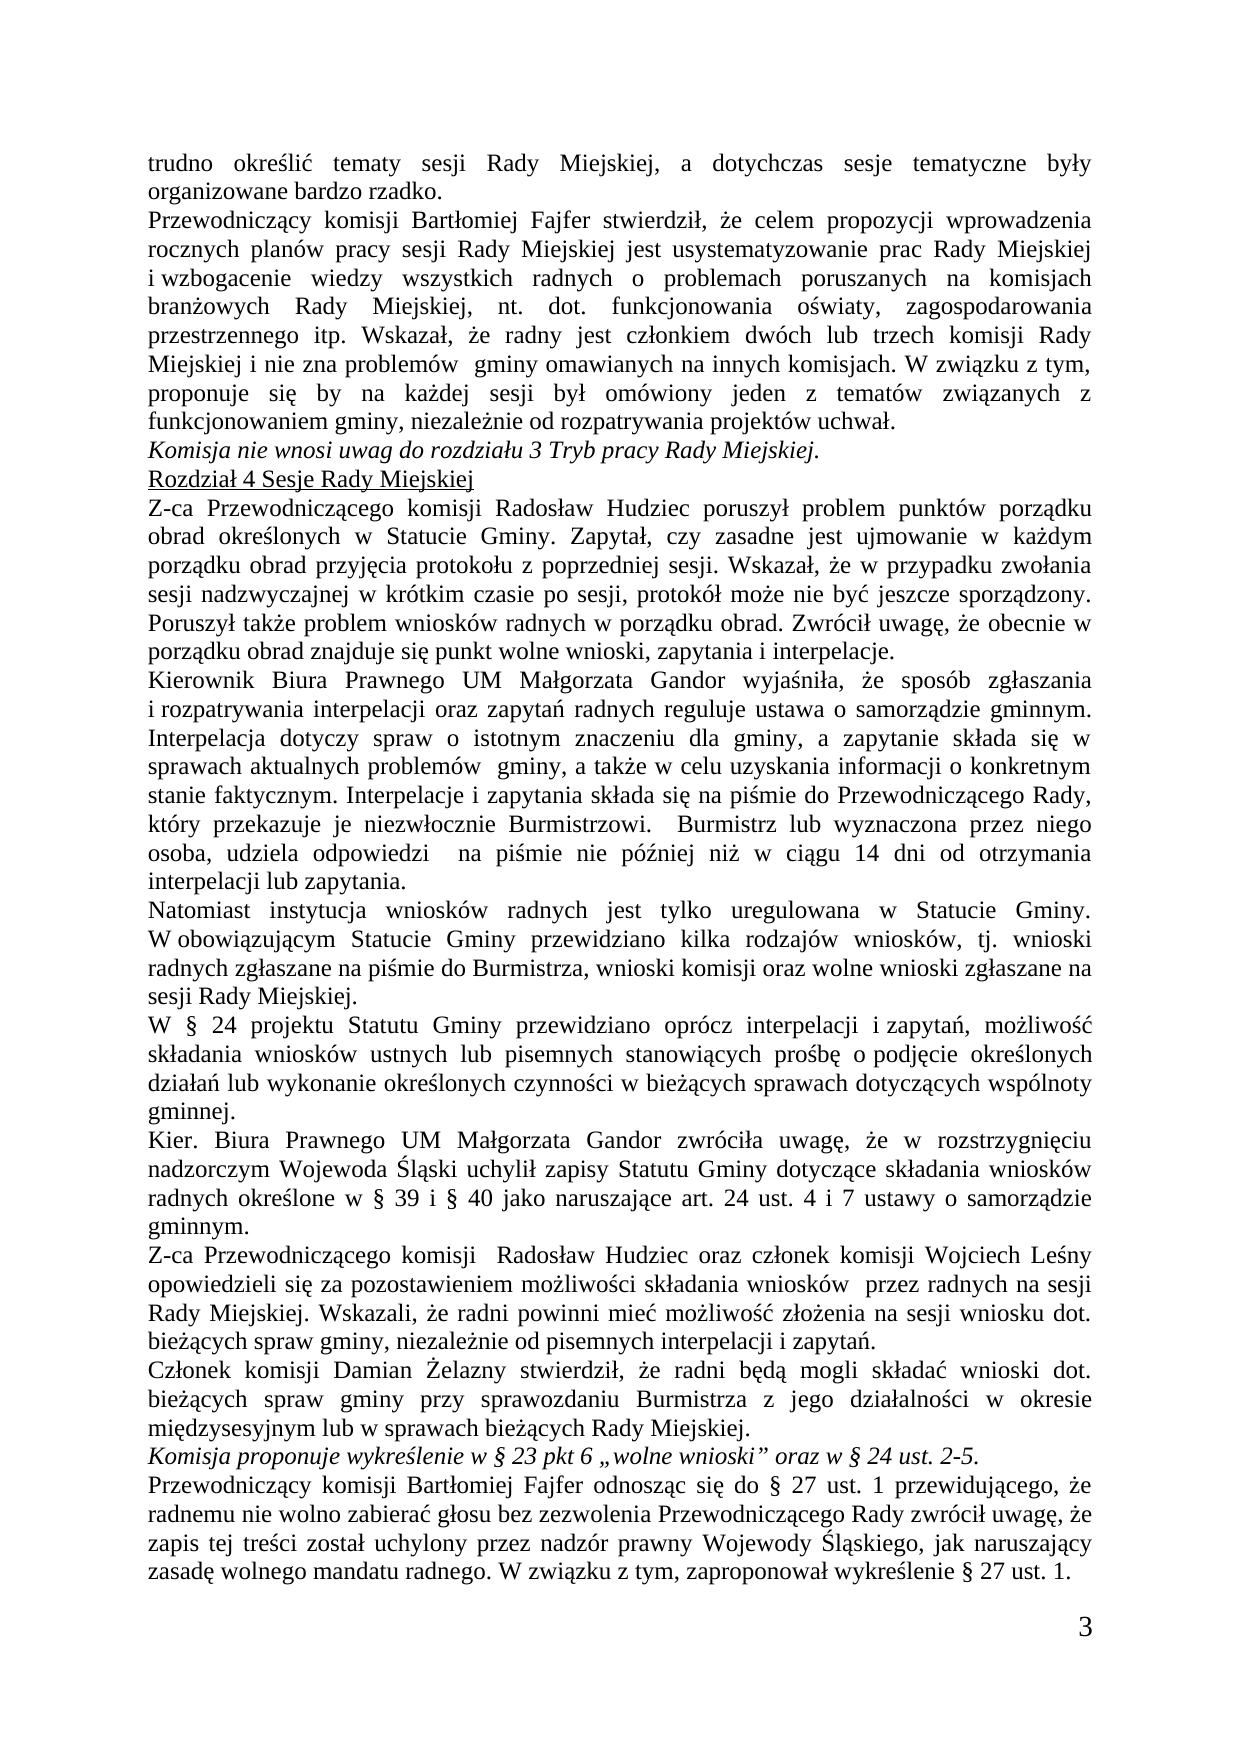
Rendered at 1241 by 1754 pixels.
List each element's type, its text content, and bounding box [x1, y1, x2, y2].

text Komisja proponuje wykreślenie w § 23 pkt 6 „wolne wnioski” oraz w § 24 ust. 2-5. [148, 1441, 1093, 1470]
text Komisja nie wnosi uwag do rozdziału 3 Tryb pracy Rady Miejskiej. [148, 435, 1093, 464]
text Kier. Biura Prawnego UM Małgorzata Gandor zwróciła uwagę, że w rozstrzygnięciu nadzorczym Wojewoda Śląski uchylił zapisy Statutu Gminy dotyczące składania wniosków radnych określone w § 39 i § 40 jako naruszające art. 24 ust. 4 i 7 ustawy o samorządzie gminnym. [148, 1125, 1093, 1240]
text Z-ca Przewodniczącego komisji Radosław Hudziec oraz członek komisji Wojciech Leśny opowiedzieli się za pozostawieniem możliwości składania wniosków przez radnych na sesji Rady Miejskiej. Wskazali, że radni powinni mieć możliwość złożenia na sesji wniosku dot. bieżących spraw gminy, niezależnie od pisemnych interpelacji i zapytań. [148, 1240, 1093, 1355]
text Z-ca Przewodniczącego komisji Radosław Hudziec poruszył problem punktów porządku obrad określonych w Statucie Gminy. Zapytał, czy zasadne jest ujmowanie w każdym porządku obrad przyjęcia protokołu z poprzedniej sesji. Wskazał, że w przypadku zwołania sesji nadzwyczajnej w krótkim czasie po sesji, protokół może nie być jeszcze sporządzony. Poruszył także problem wniosków radnych w porządku obrad. Zwrócił uwagę, że obecnie w porządku obrad znajduje się punkt wolne wnioski, zapytania i interpelacje. [148, 493, 1093, 665]
text W § 24 projektu Statutu Gminy przewidziano oprócz interpelacji i zapytań, możliwość składania wniosków ustnych lub pisemnych stanowiących prośbę o podjęcie określonych działań lub wykonanie określonych czynności w bieżących sprawach dotyczących wspólnoty gminnej. [148, 1010, 1093, 1125]
text Członek komisji Damian Żelazny stwierdził, że radni będą mogli składać wnioski dot. bieżących spraw gminy przy sprawozdaniu Burmistrza z jego działalności w okresie międzysesyjnym lub w sprawach bieżących Rady Miejskiej. [148, 1355, 1093, 1441]
text Przewodniczący komisji Bartłomiej Fajfer stwierdził, że celem propozycji wprowadzenia rocznych planów pracy sesji Rady Miejskiej jest usystematyzowanie prac Rady Miejskiej i wzbogacenie wiedzy wszystkich radnych o problemach poruszanych na komisjach branżowych Rady Miejskiej, nt. dot. funkcjonowania oświaty, zagospodarowania przestrzennego itp. Wskazał, że radny jest członkiem dwóch lub trzech komisji Rady Miejskiej i nie zna problemów gminy omawianych na innych komisjach. W związku z tym, proponuje się by na każdej sesji był omówiony jeden z tematów związanych z funkcjonowaniem gminy, niezależnie od rozpatrywania projektów uchwał. [148, 205, 1093, 435]
text Rozdział 4 Sesje Rady Miejskiej [148, 464, 1093, 493]
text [148, 148, 1093, 205]
text Kierownik Biura Prawnego UM Małgorzata Gandor wyjaśniła, że sposób zgłaszania i rozpatrywania interpelacji oraz zapytań radnych reguluje ustawa o samorządzie gminnym. Interpelacja dotyczy spraw o istotnym znaczeniu dla gminy, a zapytanie składa się w sprawach aktualnych problemów gminy, a także w celu uzyskania informacji o konkretnym stanie faktycznym. Interpelacje i zapytania składa się na piśmie do Przewodniczącego Rady, który przekazuje je niezwłocznie Burmistrzowi. Burmistrz lub wyznaczona przez niego osoba, udziela odpowiedzi na piśmie nie później niż w ciągu 14 dni od otrzymania interpelacji lub zapytania. [148, 665, 1093, 895]
text Natomiast instytucja wniosków radnych jest tylko uregulowana w Statucie Gminy. W obowiązującym Statucie Gminy przewidziano kilka rodzajów wniosków, tj. wnioski radnych zgłaszane na piśmie do Burmistrza, wnioski komisji oraz wolne wnioski zgłaszane na sesji Rady Miejskiej. [148, 895, 1093, 1010]
text Przewodniczący komisji Bartłomiej Fajfer odnosząc się do § 27 ust. 1 przewidującego, że radnemu nie wolno zabierać głosu bez zezwolenia Przewodniczącego Rady zwrócił uwagę, że zapis tej treści został uchylony przez nadzór prawny Wojewody Śląskiego, jak naruszający zasadę wolnego mandatu radnego. W związku z tym, zaproponował wykreślenie § 27 ust. 1. [148, 1470, 1093, 1585]
